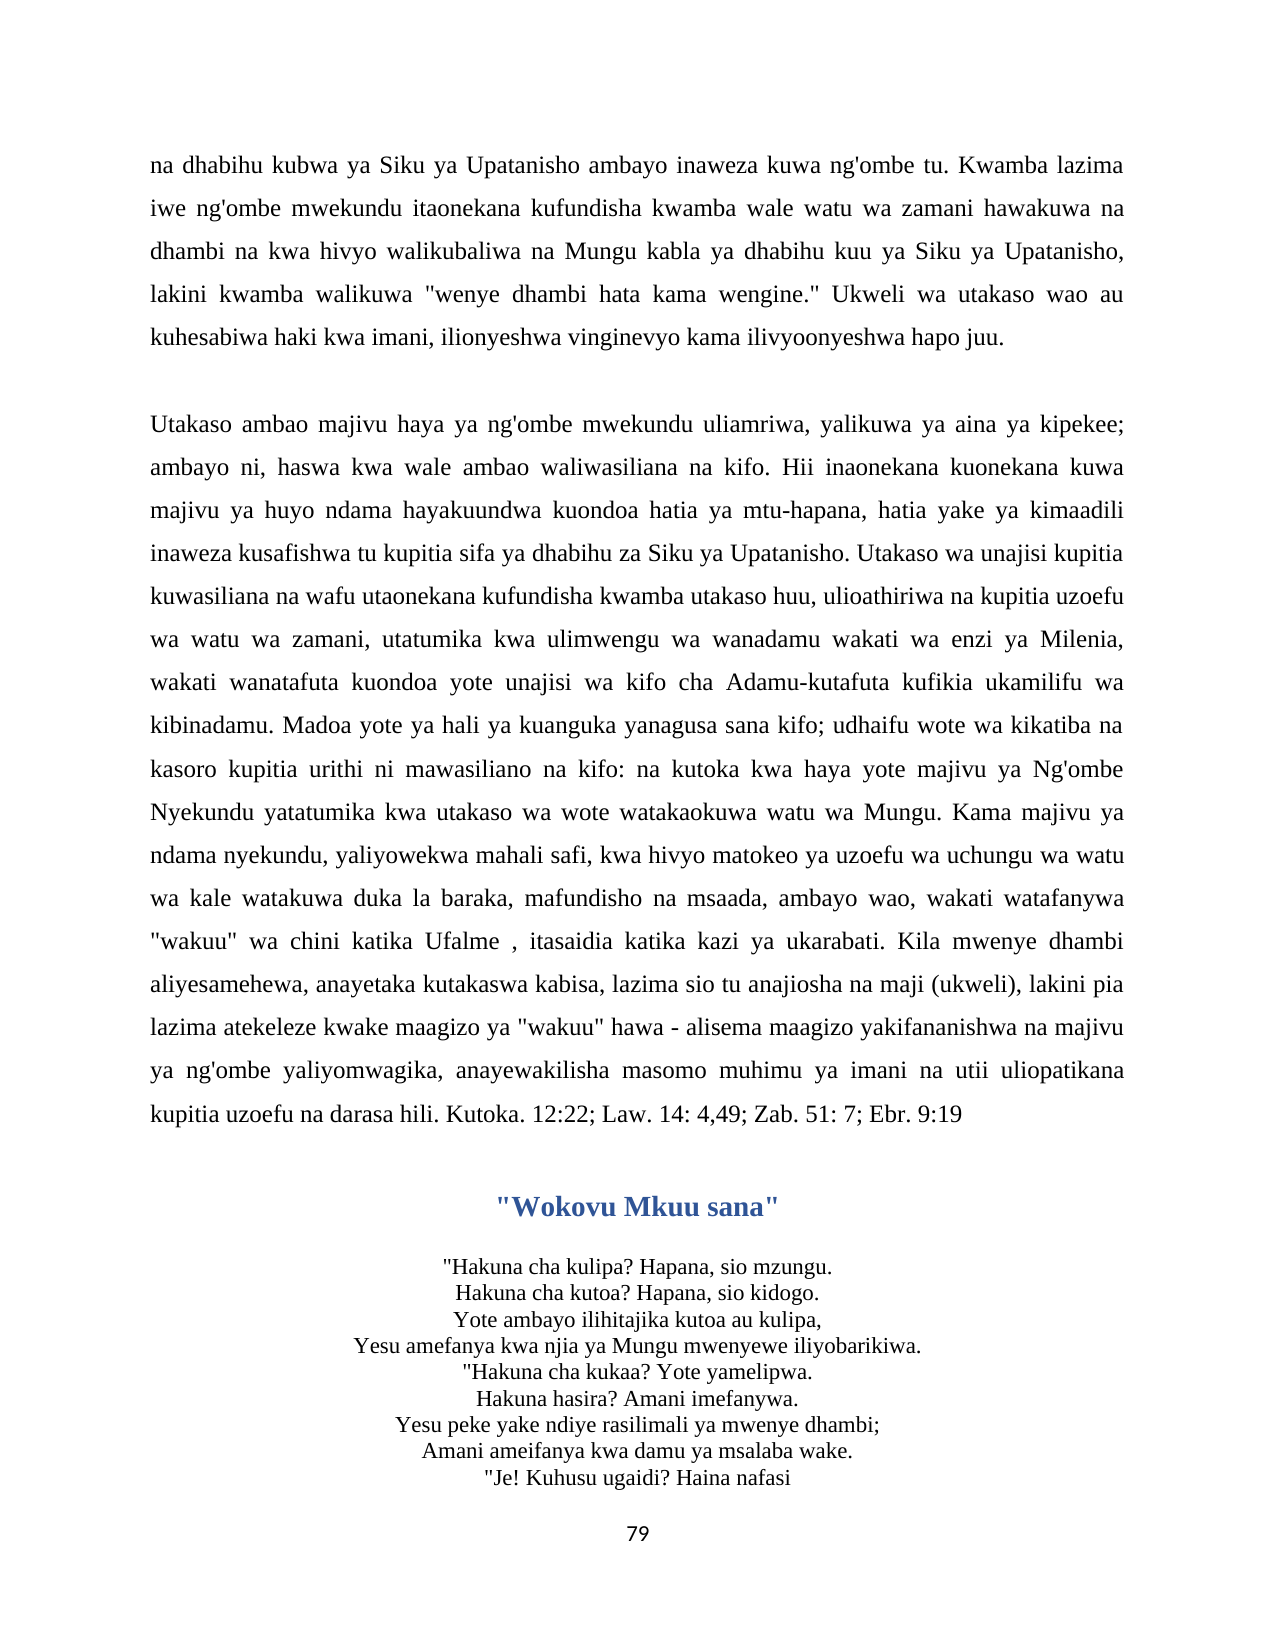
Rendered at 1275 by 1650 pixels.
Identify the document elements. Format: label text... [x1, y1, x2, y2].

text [150, 150, 1125, 351]
text Hakuna cha kutoa? Hapana, sio kidogo. [150, 1279, 1125, 1306]
text Yesu amefanya kwa njia ya Mungu mwenyewe iliyobarikiwa. [150, 1332, 1125, 1358]
text "Hakuna cha kulipa? Hapana, sio mzungu. [150, 1253, 1125, 1279]
text Amani ameifanya kwa damu ya msalaba wake. [150, 1437, 1125, 1464]
text "Je! Kuhusu ugaidi? Haina nafasi [150, 1464, 1125, 1490]
subtitle "Wokovu Mkuu sana" [150, 1189, 1125, 1222]
text Yesu peke yake ndiye rasilimali ya mwenye dhambi; [150, 1411, 1125, 1437]
text "Hakuna cha kukaa? Yote yamelipwa. [150, 1358, 1125, 1385]
text Yote ambayo ilihitajika kutoa au kulipa, [150, 1306, 1125, 1332]
text Hakuna hasira? Amani imefanywa. [150, 1385, 1125, 1411]
text Utakaso ambao majivu haya ya ng'ombe mwekundu uliamriwa, yalikuwa ya aina ya kipekee; ambayo ni, haswa kwa wale ambao waliwasiliana na kifo. Hii inaonekana kuonekana kuwa majivu ya huyo ndama hayakuundwa kuondoa hatia ya mtu-hapana, hatia yake ya kimaadili inaweza kusafishwa tu kupitia sifa ya dhabihu za Siku ya Upatanisho. Utakaso wa unajisi kupitia kuwasiliana na wafu utaonekana kufundisha kwamba utakaso huu, ulioathiriwa na kupitia uzoefu wa watu wa zamani, utatumika kwa ulimwengu wa wanadamu wakati wa enzi ya Milenia, wakati wanatafuta kuondoa yote unajisi wa kifo cha Adamu-kutafuta kufikia ukamilifu wa kibinadamu. Madoa yote ya hali ya kuanguka yanagusa sana kifo; udhaifu wote wa kikatiba na kasoro kupitia urithi ni mawasiliano na kifo: na kutoka kwa haya yote majivu ya Ng'ombe Nyekundu yatatumika kwa utakaso wa wote watakaokuwa watu wa Mungu. Kama majivu ya ndama nyekundu, yaliyowekwa mahali safi, kwa hivyo matokeo ya uzoefu wa uchungu wa watu wa kale watakuwa duka la baraka, mafundisho na msaada, ambayo wao, wakati watafanywa "wakuu" wa chini katika Ufalme , itasaidia katika kazi ya ukarabati. Kila mwenye dhambi aliyesamehewa, anayetaka kutakaswa kabisa, lazima sio tu anajiosha na maji (ukweli), lakini pia lazima atekeleze kwake maagizo ya "wakuu" hawa - alisema maagizo yakifananishwa na majivu ya ng'ombe yaliyomwagika, anayewakilisha masomo muhimu ya imani na utii uliopatikana kupitia uzoefu na darasa hili. Kutoka. 12:22; Law. 14: 4,49; Zab. 51: 7; Ebr. 9:19 [150, 409, 1125, 1127]
